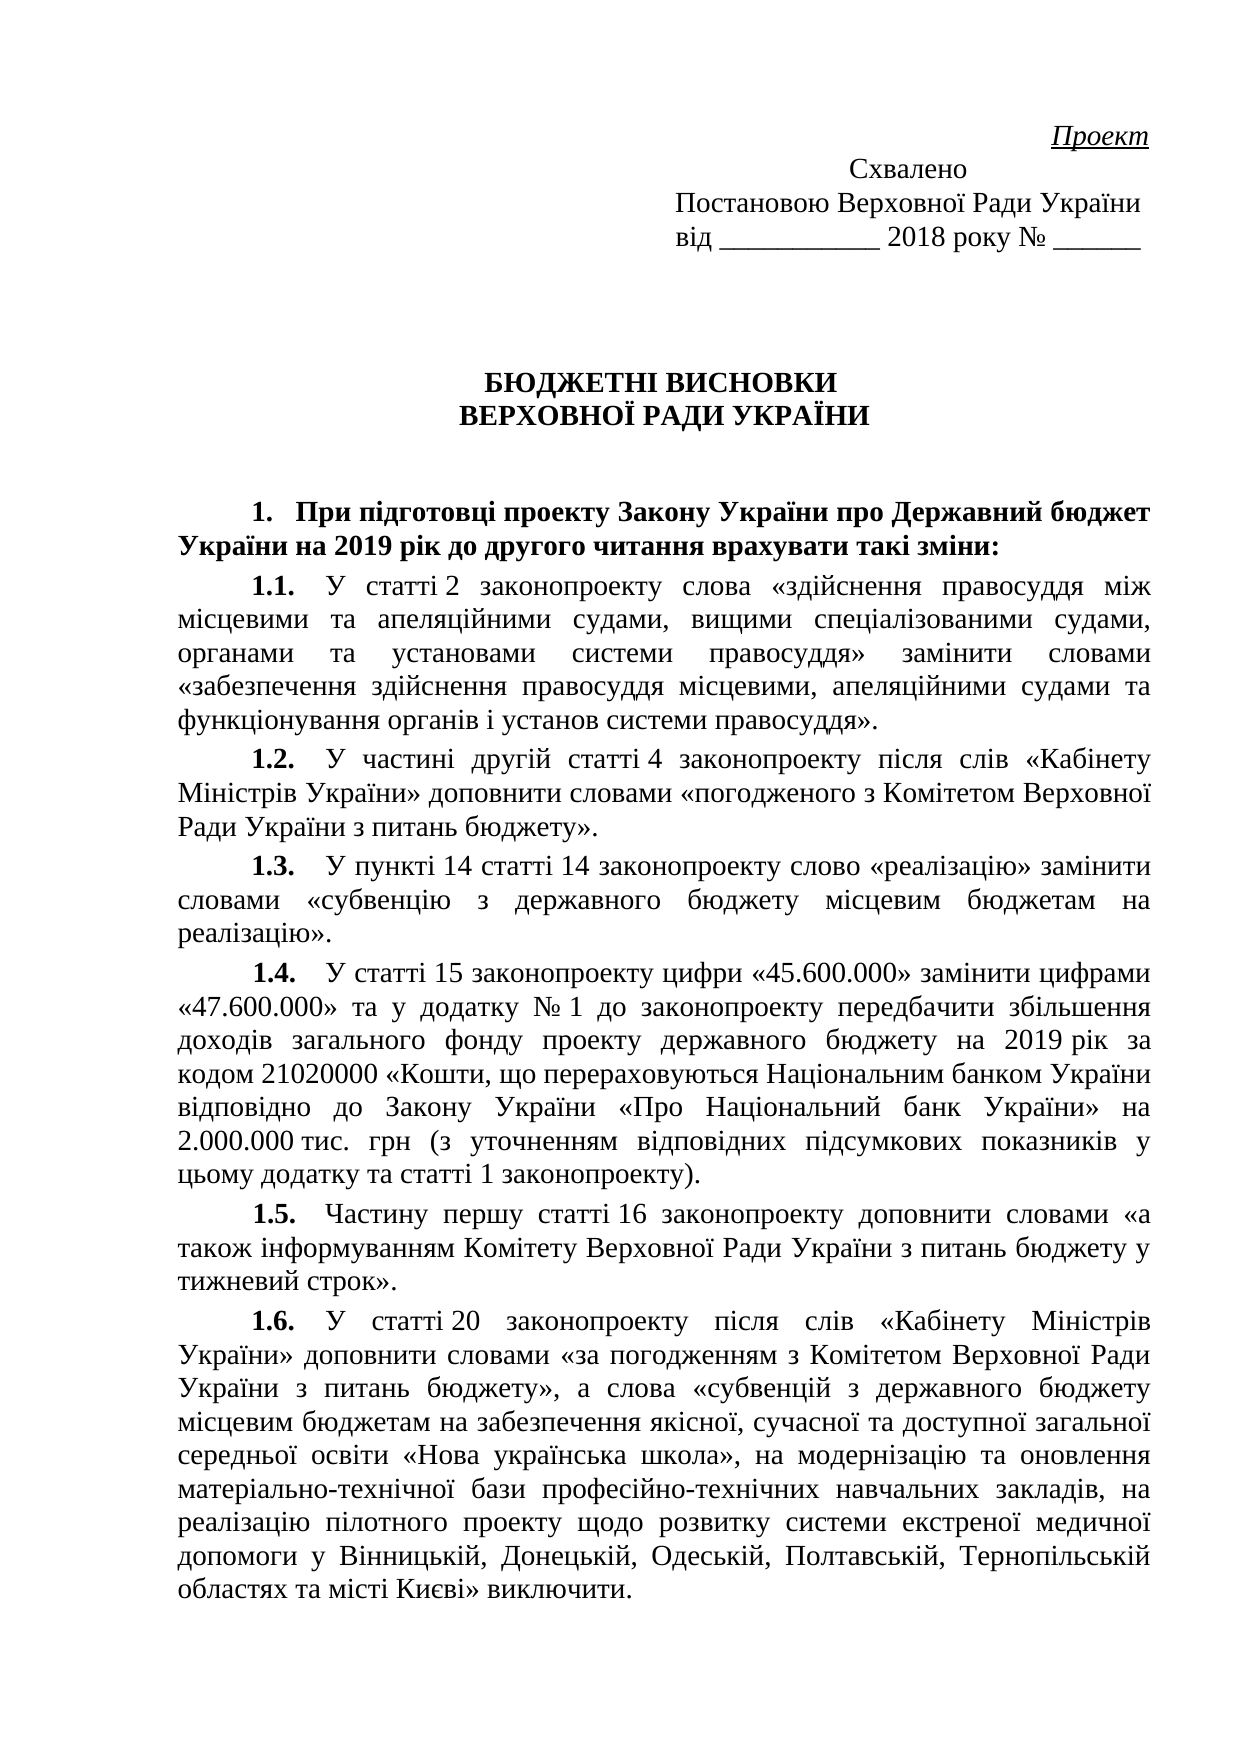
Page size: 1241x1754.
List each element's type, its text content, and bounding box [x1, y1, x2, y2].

text Проект [664, 118, 1152, 152]
list У пункті 14 статті 14 законопроекту слово «реалізацію» замінити словами «субвенцію з державного бюджету місцевим бюджетам на реалізацію». [177, 848, 1152, 949]
list У статті 2 законопроекту слова «здійснення правосуддя між місцевими та апеляційними судами, вищими спеціалізованими судами, органами та установами системи правосуддя» замінити словами «забезпечення здійснення правосуддя місцевими, апеляційними судами та функціонування органів і установ системи правосуддя». [177, 568, 1152, 735]
list У статті 20 законопроекту після слів «Кабінету Міністрів України» доповнити словами «за погодженням з Комітетом Верховної Ради України з питань бюджету», а слова «субвенцій з державного бюджету місцевим бюджетам на забезпечення якісної, сучасної та доступної загальної середньої освіти «Нова українська школа», на модернізацію та оновлення матеріально-технічної бази професійно-технічних навчальних закладів, на реалізацію пілотного проекту щодо розвитку системи екстреної медичної допомоги у Вінницькій, Донецькій, Одеській, Полтавській, Тернопільській областях та місті Києві» виключити. [177, 1303, 1152, 1605]
list У статті 15 законопроекту цифри «45.600.000» замінити цифрами «47.600.000» та у додатку № 1 до законопроекту передбачити збільшення доходів загального фонду проекту державного бюджету на 2019 рік за кодом 21020000 «Кошти, що перераховуються Національним банком України відповідно до Закону України «Про Національний банк України» на 2.000.000 тис. грн (з уточненням відповідних підсумкових показників у цьому додатку та статті 1 законопроекту). [177, 955, 1152, 1190]
list При підготовці проекту Закону України про Державний бюджет України на 2019 рік до другого читання врахувати такі зміни: [177, 494, 1152, 561]
list Частину першу статті 16 законопроекту доповнити словами «а також інформуванням Комітету Верховної Ради України з питань бюджету у тижневий строк». [177, 1196, 1152, 1297]
text БЮДЖЕТНІ Висновки Верховної Ради України [177, 365, 1152, 432]
list У частині другій статті 4 законопроекту після слів «Кабінету Міністрів України» доповнити словами «погодженого з Комітетом Верховної Ради України з питань бюджету». [177, 742, 1152, 842]
text Схвалено Постановою Верховної Ради України від ___________ 2018 року № ______ [664, 152, 1152, 252]
